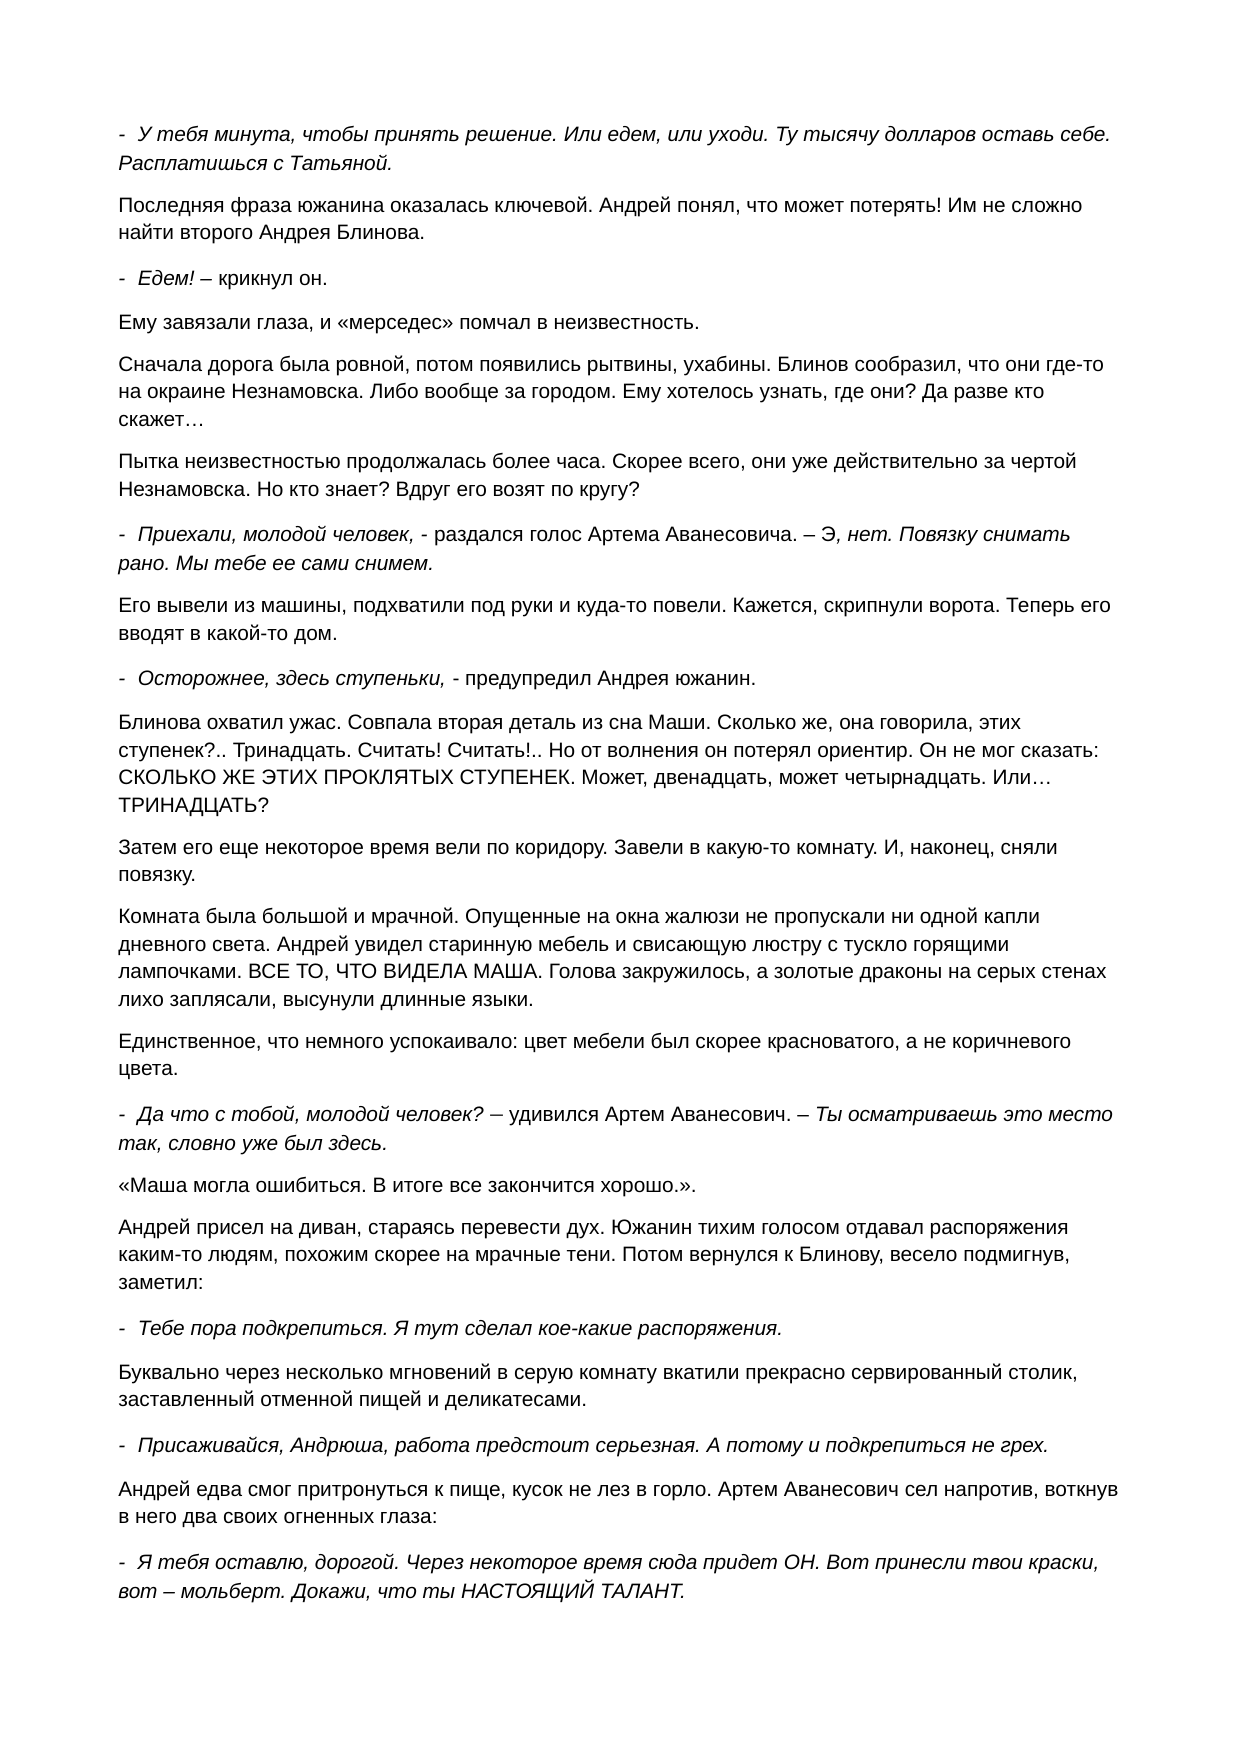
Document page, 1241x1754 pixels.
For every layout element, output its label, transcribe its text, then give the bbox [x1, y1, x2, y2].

text Пытка неизвестностью продолжалась более часа. Скорее всего, они уже действительно за чертой Незнамовска. Но кто знает? Вдруг его возят по кругу? [118, 449, 1122, 500]
text Его вывели из машины, подхватили под руки и куда-то повели. Кажется, скрипнули ворота. Теперь его вводят в какой-то дом. [118, 593, 1122, 644]
text - У тебя минута, чтобы принять решение. Или едем, или уходи. Ту тысячу долларов оставь себе. Расплатишься с Татьяной. [118, 118, 1122, 174]
text Единственное, что немного успокаивало: цвет мебели был скорее красноватого, а не коричневого цвета. [118, 1029, 1122, 1080]
text Последняя фраза южанина оказалась ключевой. Андрей понял, что может потерять! Им не сложно найти второго Андрея Блинова. [118, 192, 1122, 244]
text - Присаживайся, Андрюша, работа предстоит серьезная. А потому и подкрепиться не грех. [118, 1429, 1122, 1458]
text - Приехали, молодой человек, - раздался голос Артема Аванесовича. – Э, нет. Повязку снимать рано. Мы тебе ее сами снимем. [118, 518, 1122, 575]
text Буквально через несколько мгновений в серую комнату вкатили прекрасно сервированный столик, заставленный отменной пищей и деликатесами. [118, 1359, 1122, 1411]
text Комната была большой и мрачной. Опущенные на окна жалюзи не пропускали ни одной капли дневного света. Андрей увидел старинную мебель и свисающую люстру с тускло горящими лампочками. ВСЕ ТО, ЧТО ВИДЕЛА МАША. Голова закружилось, а золотые драконы на серых стенах лихо заплясали, высунули длинные языки. [118, 904, 1122, 1011]
text - Едем! – крикнул он. [118, 262, 1122, 291]
text Затем его еще некоторое время вели по коридору. Завели в какую-то комнату. И, наконец, сняли повязку. [118, 834, 1122, 886]
text - Тебе пора подкрепиться. Я тут сделал кое-какие распоряжения. [118, 1312, 1122, 1341]
text Ему завязали глаза, и «мерседес» помчал в неизвестность. [118, 310, 1122, 334]
text Блинова охватил ужас. Совпала вторая деталь из сна Маши. Сколько же, она говорила, этих ступенек?.. Тринадцать. Считать! Считать!.. Но от волнения он потерял ориентир. Он не мог сказать: СКОЛЬКО ЖЕ ЭТИХ ПРОКЛЯТЫХ СТУПЕНЕК. Может, двенадцать, может четырнадцать. Или… ТРИНАДЦАТЬ? [118, 710, 1122, 816]
text - Я тебя оставлю, дорогой. Через некоторое время сюда придет ОН. Вот принесли твои краски, вот – мольберт. Докажи, что ты НАСТОЯЩИЙ ТАЛАНТ. [118, 1546, 1122, 1602]
text Андрей присел на диван, стараясь перевести дух. Южанин тихим голосом отдавал распоряжения каким-то людям, похожим скорее на мрачные тени. Потом вернулся к Блинову, весело подмигнув, заметил: [118, 1215, 1122, 1294]
text «Маша могла ошибиться. В итоге все закончится хорошо.». [118, 1173, 1122, 1197]
text - Да что с тобой, молодой человек? – удивился Артем Аванесович. – Ты осматриваешь это место так, словно уже был здесь. [118, 1098, 1122, 1154]
text - Осторожнее, здесь ступеньки, - предупредил Андрея южанин. [118, 662, 1122, 691]
text Сначала дорога была ровной, потом появились рытвины, ухабины. Блинов сообразил, что они где-то на окраине Незнамовска. Либо вообще за городом. Ему хотелось узнать, где они? Да разве кто скажет… [118, 352, 1122, 431]
text Андрей едва смог притронуться к пище, кусок не лез в горло. Артем Аванесович сел напротив, воткнув в него два своих огненных глаза: [118, 1477, 1122, 1528]
